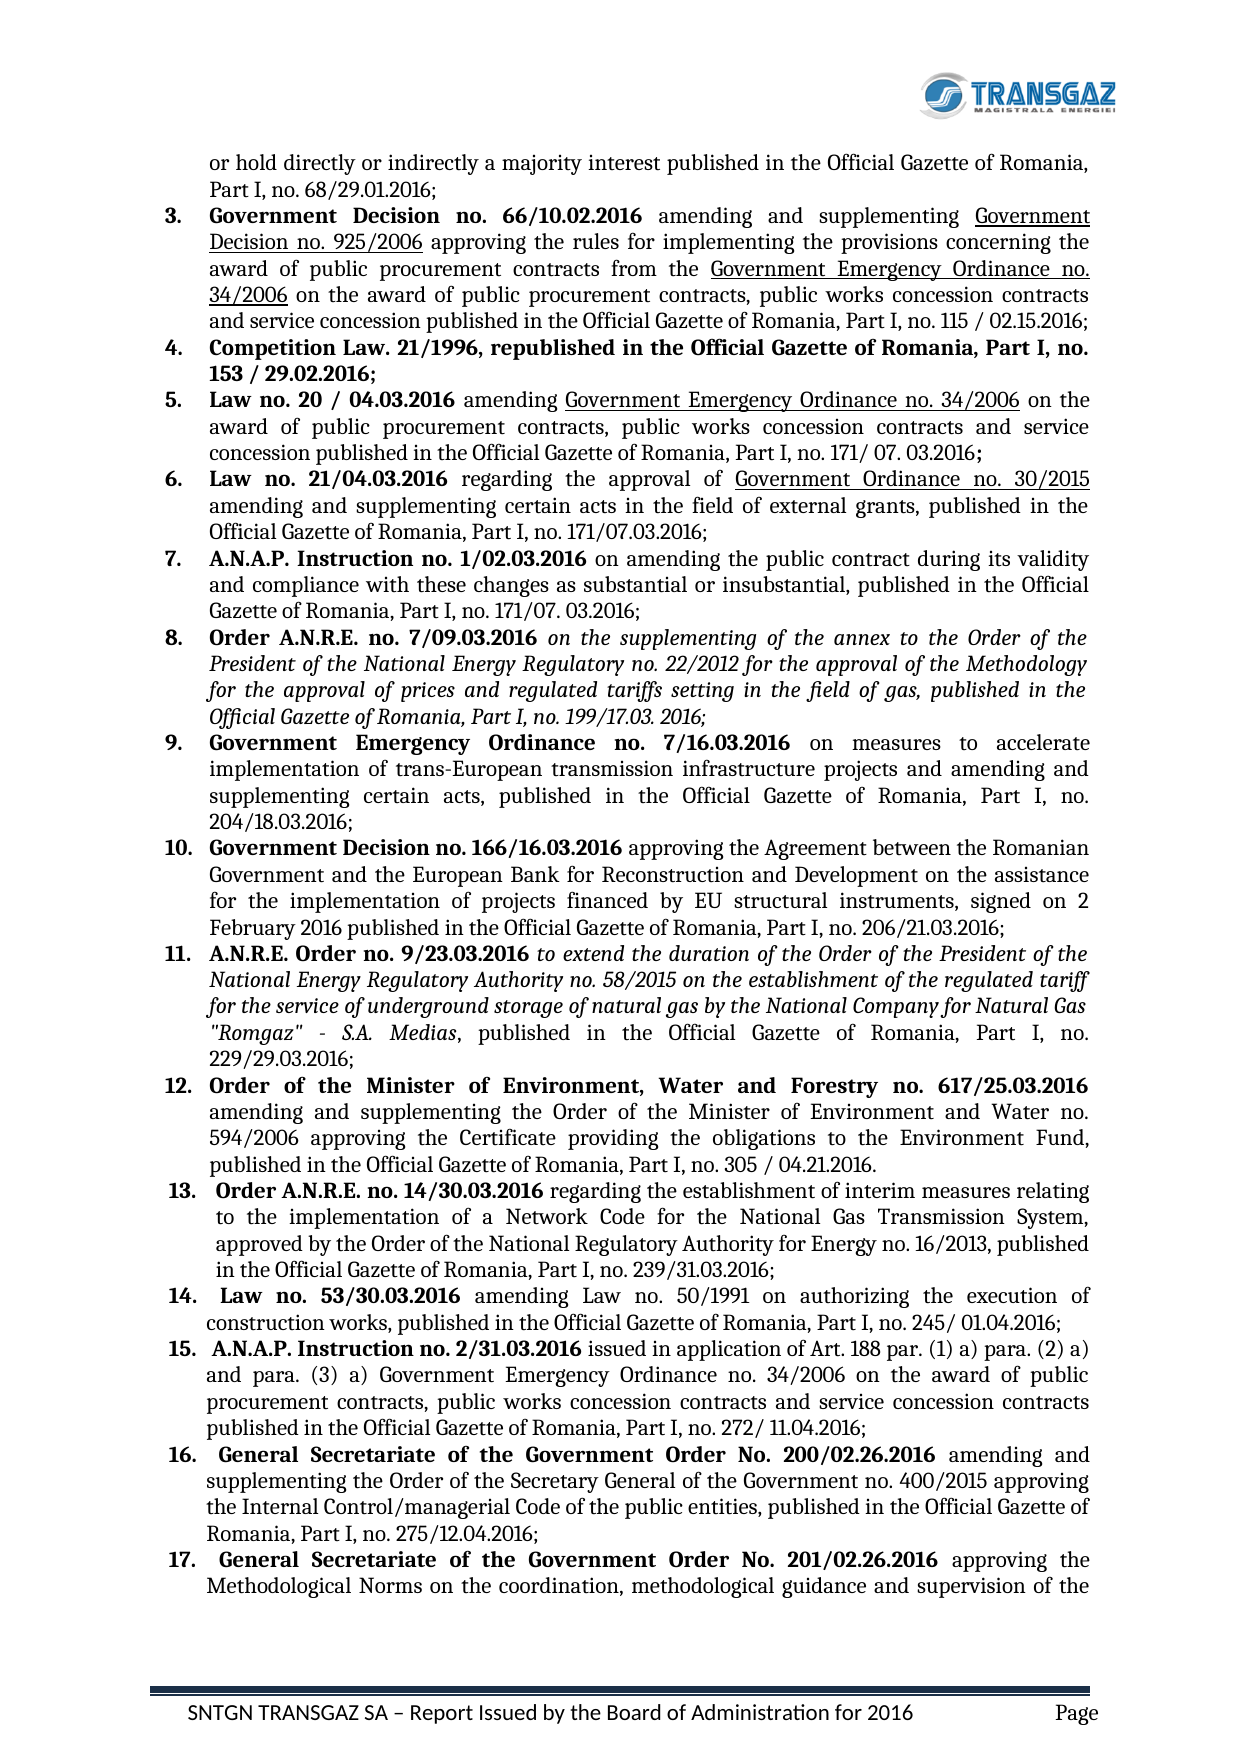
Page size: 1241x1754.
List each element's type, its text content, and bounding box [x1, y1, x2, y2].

list Order of the Minister of Environment, Water and Forestry no. 617/25.03.2016 amending and supplementing the Order of the Minister of Environment and Water no. 594/2006 approving the Certificate providing the obligations to the Environment Fund, published in the Official Gazette of Romania, Part I, no. 305 / 04.21.2016. [165, 1072, 1090, 1178]
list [165, 150, 1090, 203]
picture [917, 60, 1119, 137]
list Competition Law. 21/1996, republished in the Official Gazette of Romania, Part I, no. 153 / 29.02.2016; [165, 334, 1090, 387]
list A.N.R.E. Order no. 9/23.03.2016 to extend the duration of the Order of the President of the National Energy Regulatory Authority no. 58/2015 on the establishment of the regulated tariff for the service of underground storage of natural gas by the National Company for Natural Gas "Romgaz" - S.A. Medias, published in the Official Gazette of Romania, Part I, no. 229/29.03.2016; [165, 941, 1090, 1072]
list Government Decision no. 166/16.03.2016 approving the Agreement between the Romanian Government and the European Bank for Reconstruction and Development on the assistance for the implementation of projects financed by EU structural instruments, signed on 2 February 2016 published in the Official Gazette of Romania, Part I, no. 206/21.03.2016; [165, 835, 1090, 941]
list Law no. 20 / 04.03.2016 amending Government Emergency Ordinance no. 34/2006 on the award of public procurement contracts, public works concession contracts and service concession published in the Official Gazette of Romania, Part I, no. 171/ 07. 03.2016; [165, 387, 1090, 466]
list A.N.A.P. Instruction no. 1/02.03.2016 on amending the public contract during its validity and compliance with these changes as substantial or insubstantial, published in the Official Gazette of Romania, Part I, no. 171/07. 03.2016; [165, 545, 1090, 624]
list General Secretariate of the Government Order No. 200/02.26.2016 amending and supplementing the Order of the Secretary General of the Government no. 400/2015 approving the Internal Control/managerial Code of the public entities, published in the Official Gazette of Romania, Part I, no. 275/12.04.2016; [169, 1441, 1090, 1547]
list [169, 1547, 1090, 1599]
list Order A.N.R.E. no. 14/30.03.2016 regarding the establishment of interim measures relating to the implementation of a Network Code for the National Gas Transmission System, approved by the Order of the National Regulatory Authority for Energy no. 16/2013, published in the Official Gazette of Romania, Part I, no. 239/31.03.2016; [169, 1178, 1090, 1283]
list Law no. 53/30.03.2016 amending Law no. 50/1991 on authorizing the execution of construction works, published in the Official Gazette of Romania, Part I, no. 245/ 01.04.2016; [169, 1283, 1090, 1336]
list Government Decision no. 66/10.02.2016 amending and supplementing Government Decision no. 925/2006 approving the rules for implementing the provisions concerning the award of public procurement contracts from the Government Emergency Ordinance no. 34/2006 on the award of public procurement contracts, public works concession contracts and service concession published in the Official Gazette of Romania, Part I, no. 115 / 02.15.2016; [165, 203, 1090, 334]
list A.N.A.P. Instruction no. 2/31.03.2016 issued in application of Art. 188 par. (1) a) para. (2) a) and para. (3) a) Government Emergency Ordinance no. 34/2006 on the award of public procurement contracts, public works concession contracts and service concession contracts published in the Official Gazette of Romania, Part I, no. 272/ 11.04.2016; [169, 1336, 1090, 1441]
list Government Emergency Ordinance no. 7/16.03.2016 on measures to accelerate implementation of trans-European transmission infrastructure projects and amending and supplementing certain acts, published in the Official Gazette of Romania, Part I, no. 204/18.03.2016; [165, 730, 1090, 835]
list Law no. 21/04.03.2016 regarding the approval of Government Ordinance no. 30/2015 amending and supplementing certain acts in the field of external grants, published in the Official Gazette of Romania, Part I, no. 171/07.03.2016; [165, 466, 1090, 545]
list Order A.N.R.E. no. 7/09.03.2016 on the supplementing of the annex to the Order of the President of the National Energy Regulatory no. 22/2012 for the approval of the Methodology for the approval of prices and regulated tariffs setting in the field of gas, published in the Official Gazette of Romania, Part I, no. 199/17.03. 2016; [165, 624, 1090, 730]
